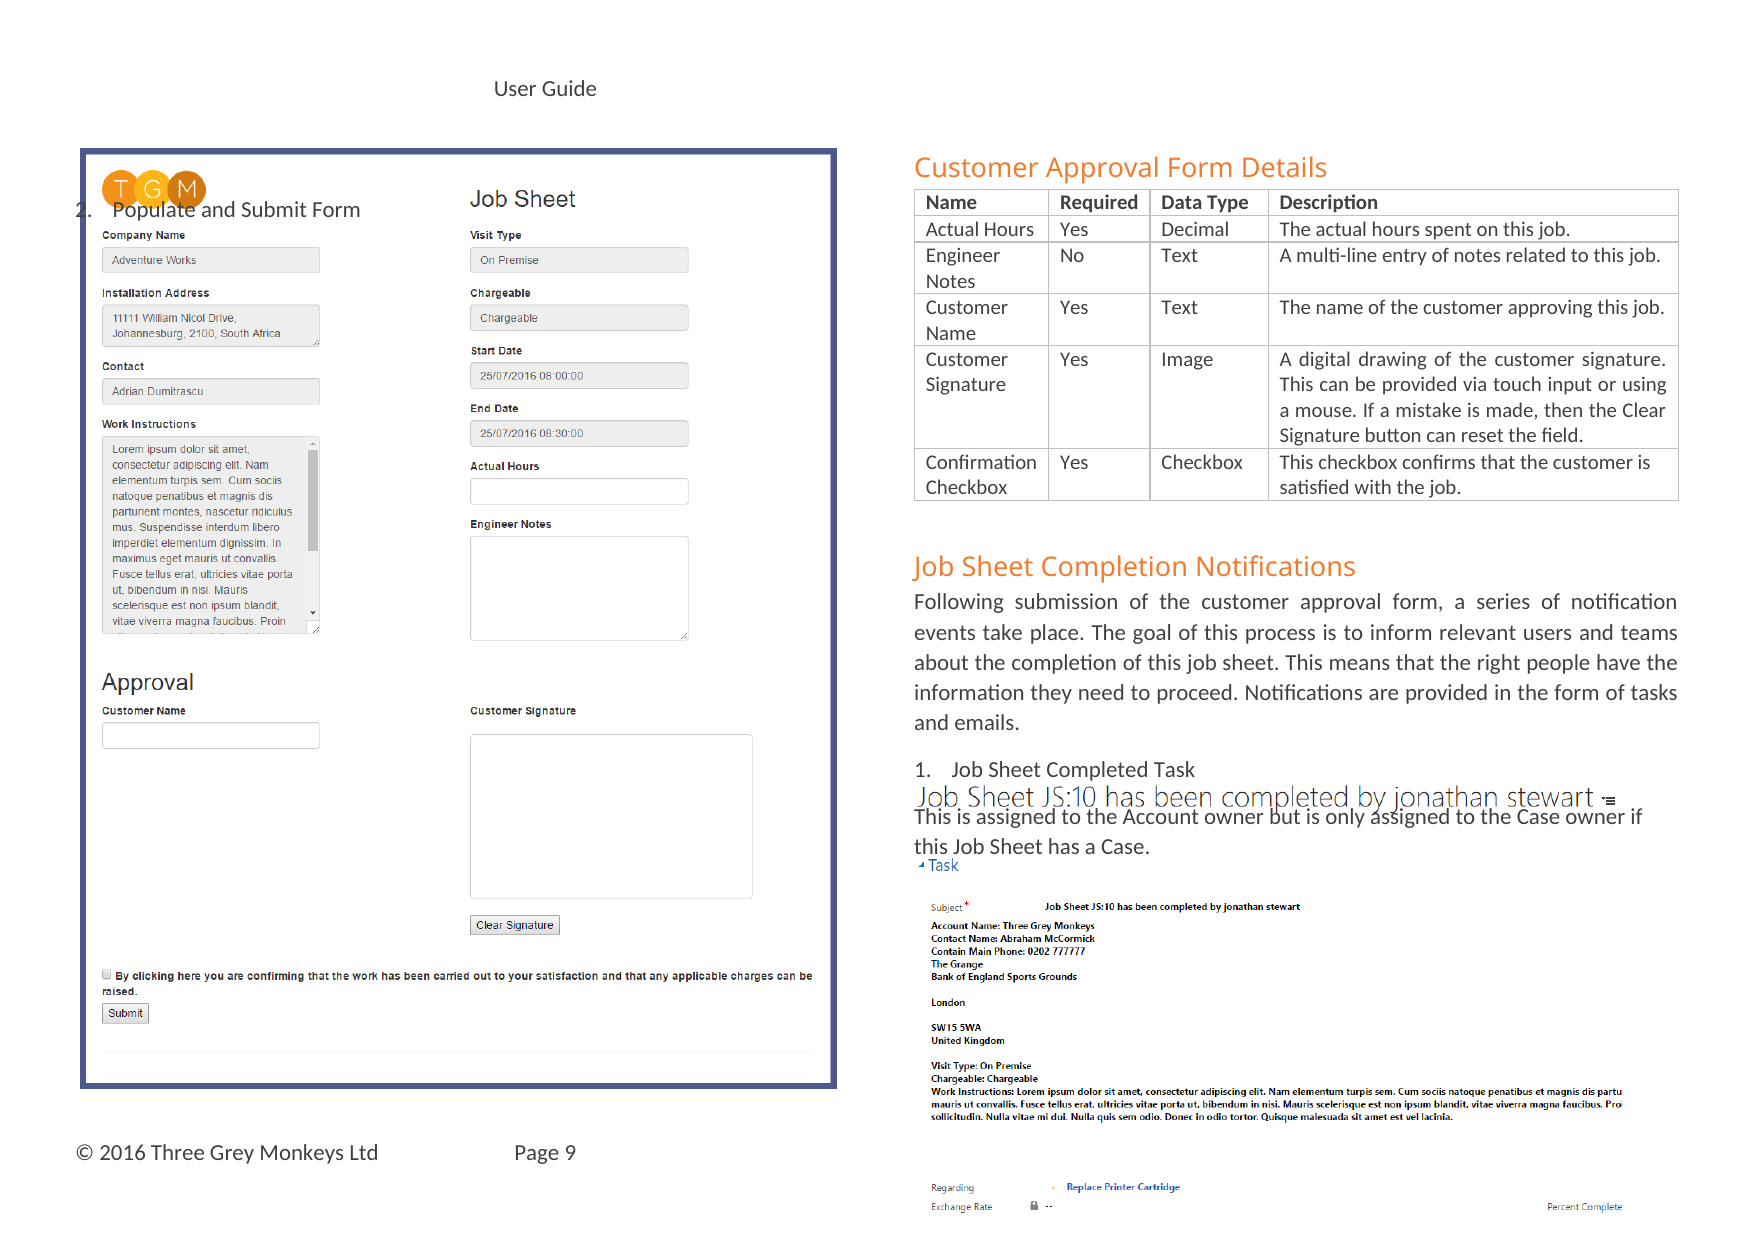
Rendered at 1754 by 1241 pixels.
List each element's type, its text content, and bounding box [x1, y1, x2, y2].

table_cell This checkbox confirms that the customer is satisfied with the job. [1269, 449, 1678, 500]
table_cell Text [1151, 243, 1268, 293]
table_cell Text [1151, 294, 1268, 345]
table_cell The name of the customer approving this job. [1269, 294, 1678, 345]
table_cell Engineer Notes [915, 243, 1048, 293]
table_cell Actual Hours [915, 216, 1048, 241]
table_cell A digital drawing of the customer signature. This can be provided via touch input or using a mouse. If a mistake is made, then the Clear Signature button can reset the field. [1269, 346, 1678, 448]
table_cell Confirmation Checkbox [915, 449, 1048, 500]
table_cell No [1049, 243, 1149, 293]
subtitle Job Sheet Completion Notifications [914, 548, 1679, 584]
table_cell A multi-line entry of notes related to this job. [1269, 243, 1678, 293]
table_cell Checkbox [1151, 449, 1268, 500]
text This is assigned to the Account owner but is only assigned to the Case owner if this Job Sheet has a Case. [914, 802, 1679, 860]
table_cell Yes [1049, 216, 1149, 241]
list Job Sheet Completed Task [914, 755, 1679, 783]
table_header Description [1269, 190, 1678, 215]
table_cell Yes [1049, 346, 1149, 448]
picture [916, 783, 1623, 802]
table_cell Image [1151, 346, 1268, 448]
picture [75, 144, 840, 196]
subtitle Customer Approval Form Details [914, 149, 1679, 186]
table_cell The actual hours spent on this job. [1269, 216, 1678, 241]
table_header Required [1049, 190, 1149, 215]
table_header Data Type [1151, 190, 1268, 215]
table_cell Customer Name [915, 294, 1048, 345]
table_cell Yes [1049, 449, 1149, 500]
table_cell Yes [1049, 294, 1149, 345]
text Following submission of the customer approval form, a series of notification events take place. The goal of this process is to inform relevant users and teams about the completion of this job sheet. This means that the right people have the information they need to proceed. Notifications are provided in the form of tasks and emails. [914, 587, 1679, 736]
table_cell Customer Signature [915, 346, 1048, 448]
table_cell Decimal [1151, 216, 1268, 241]
list Populate and Submit Form [75, 196, 840, 223]
picture [75, 223, 840, 1094]
picture [916, 860, 1623, 1216]
table_header Name [915, 190, 1048, 215]
